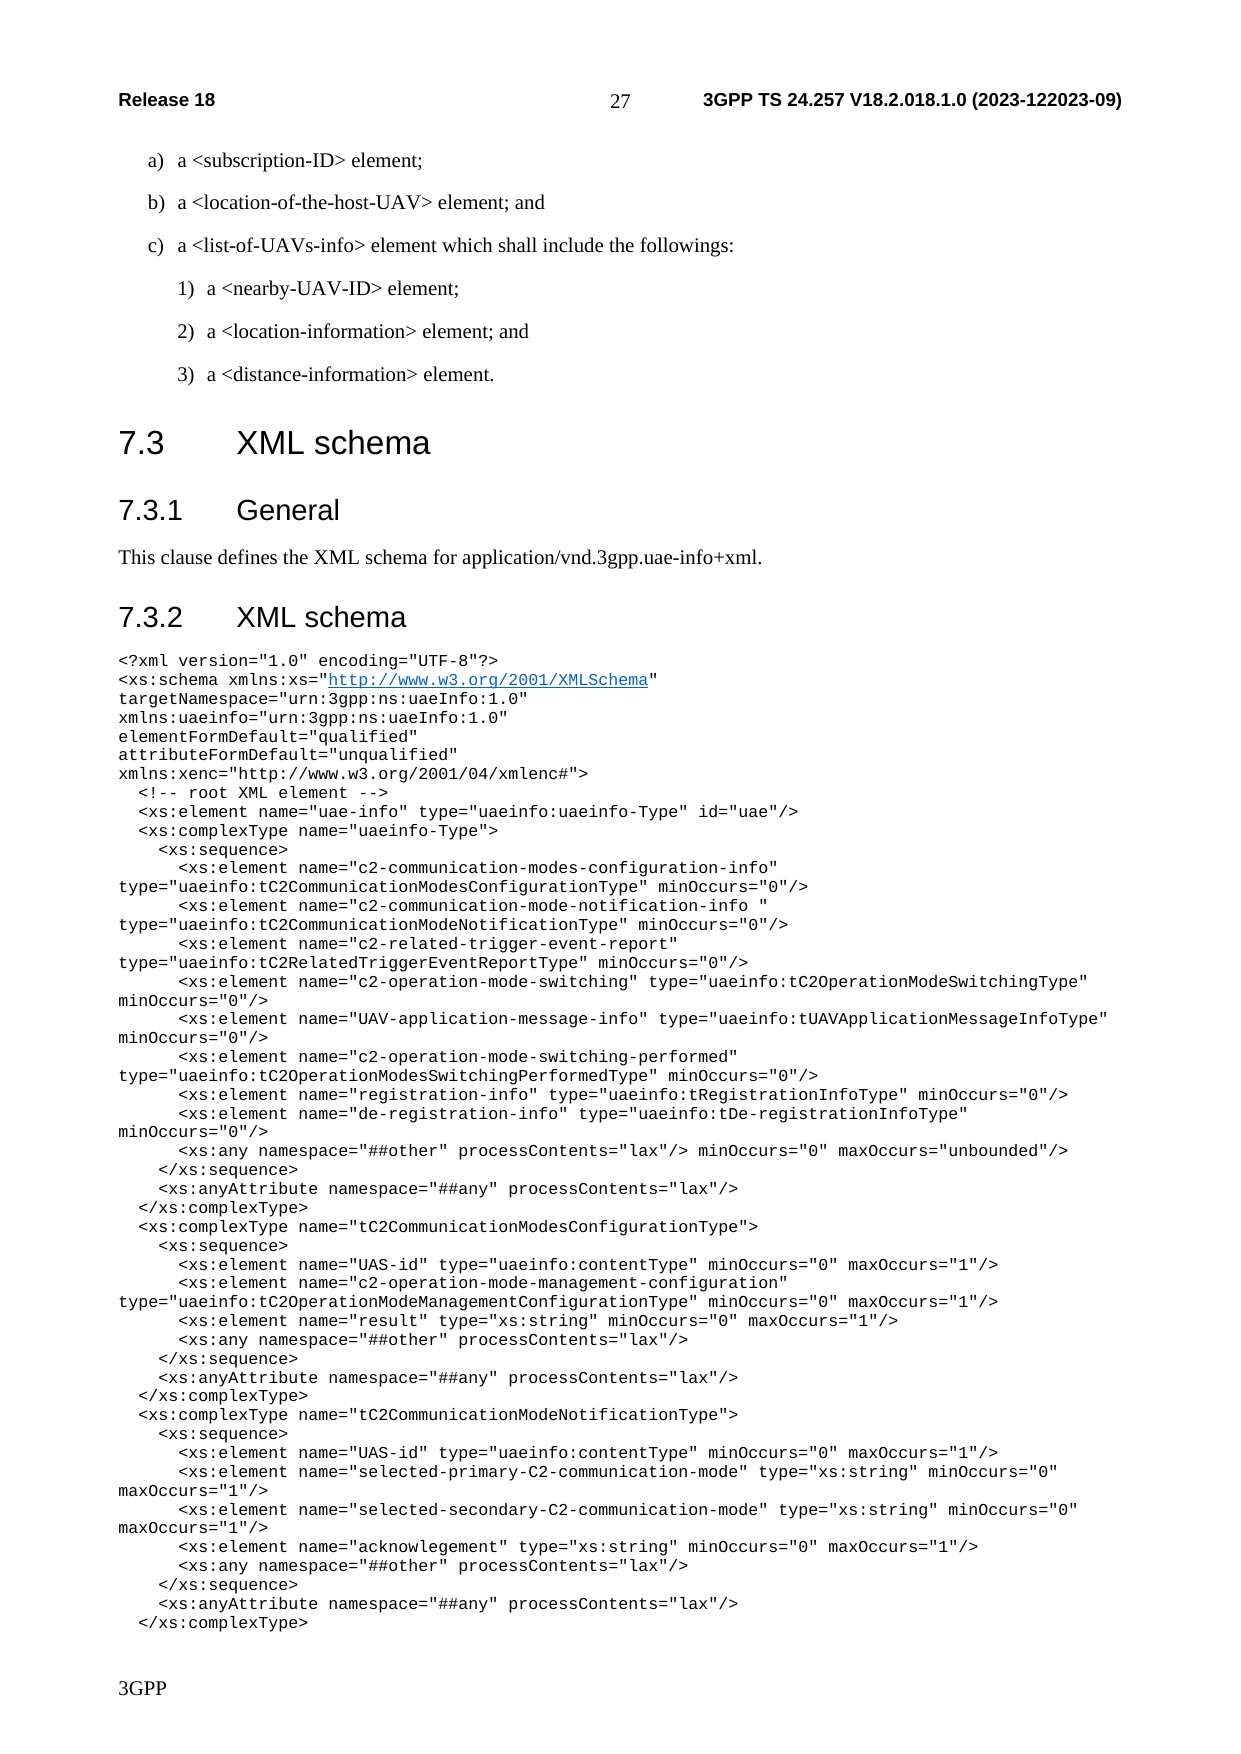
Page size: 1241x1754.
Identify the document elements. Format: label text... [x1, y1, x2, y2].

text </xs:complexType> [118, 1199, 1122, 1218]
text <xs:anyAttribute namespace="##any" processContents="lax"/> [118, 1595, 1122, 1614]
text <xs:schema xmlns:xs="http://www.w3.org/2001/XMLSchema" [118, 672, 1122, 690]
subtitle 7.3 XML schema [118, 423, 1122, 462]
text xmlns:uaeinfo="urn:3gpp:ns:uaeInfo:1.0" [118, 709, 1122, 728]
text <xs:element name="UAV-application-message-info" type="uaeinfo:tUAVApplicationMessageInfoType" minOccurs="0"/> [118, 1011, 1122, 1049]
text targetNamespace="urn:3gpp:ns:uaeInfo:1.0" [118, 690, 1122, 709]
subtitle 7.3.1 General [118, 493, 1122, 526]
text <xs:sequence> [118, 841, 1122, 860]
text elementFormDefault="qualified" [118, 728, 1122, 747]
text <xs:complexType name="tC2CommunicationModeNotificationType"> [118, 1407, 1122, 1426]
text <xs:anyAttribute namespace="##any" processContents="lax"/> [118, 1181, 1122, 1199]
text </xs:complexType> [118, 1614, 1122, 1633]
text <xs:element name="c2-communication-mode-notification-info " type="uaeinfo:tC2CommunicationModeNotificationType" minOccurs="0"/> [118, 898, 1122, 936]
text <xs:element name="registration-info" type="uaeinfo:tRegistrationInfoType" minOccurs="0"/> [118, 1086, 1122, 1105]
text <xs:any namespace="##other" processContents="lax"/> minOccurs="0" maxOccurs="unbounded"/> [118, 1143, 1122, 1162]
text <xs:element name="UAS-id" type="uaeinfo:contentType" minOccurs="0" maxOccurs="1"/> [118, 1256, 1122, 1275]
text </xs:sequence> [118, 1350, 1122, 1369]
text <xs:element name="selected-primary-C2-communication-mode" type="xs:string" minOccurs="0" maxOccurs="1"/> [118, 1463, 1122, 1501]
text <xs:element name="selected-secondary-C2-communication-mode" type="xs:string" minOccurs="0" maxOccurs="1"/> [118, 1501, 1122, 1539]
text <xs:any namespace="##other" processContents="lax"/> [118, 1331, 1122, 1350]
text <?xml version="1.0" encoding="UTF-8"?> [118, 653, 1122, 672]
text <xs:sequence> [118, 1237, 1122, 1256]
text <!-- root XML element --> [118, 785, 1122, 803]
text <xs:anyAttribute namespace="##any" processContents="lax"/> [118, 1369, 1122, 1388]
text <xs:element name="acknowlegement" type="xs:string" minOccurs="0" maxOccurs="1"/> [118, 1539, 1122, 1558]
text <xs:element name="c2-related-trigger-event-report" type="uaeinfo:tC2RelatedTriggerEventReportType" minOccurs="0"/> [118, 936, 1122, 973]
text <xs:sequence> [118, 1426, 1122, 1444]
text <xs:complexType name="uaeinfo-Type"> [118, 822, 1122, 841]
text <xs:element name="uae-info" type="uaeinfo:uaeinfo-Type" id="uae"/> [118, 803, 1122, 822]
text attributeFormDefault="unqualified" [118, 747, 1122, 766]
text <xs:element name="UAS-id" type="uaeinfo:contentType" minOccurs="0" maxOccurs="1"/> [118, 1444, 1122, 1463]
text This clause defines the XML schema for application/vnd.3gpp.uae-info+xml. [118, 545, 1122, 569]
text </xs:sequence> [118, 1162, 1122, 1181]
text <xs:element name="c2-communication-modes-configuration-info" type="uaeinfo:tC2CommunicationModesConfigurationType" minOccurs="0"/> [118, 860, 1122, 898]
text xmlns:xenc="http://www.w3.org/2001/04/xmlenc#"> [118, 766, 1122, 785]
subtitle 7.3.2 XML schema [118, 600, 1122, 634]
text <xs:element name="c2-operation-mode-switching-performed" type="uaeinfo:tC2OperationModesSwitchingPerformedType" minOccurs="0"/> [118, 1049, 1122, 1086]
text <xs:element name="result" type="xs:string" minOccurs="0" maxOccurs="1"/> [118, 1313, 1122, 1331]
text </xs:complexType> [118, 1388, 1122, 1407]
text <xs:any namespace="##other" processContents="lax"/> [118, 1558, 1122, 1577]
text <xs:element name="c2-operation-mode-management-configuration" type="uaeinfo:tC2OperationModeManagementConfigurationType" minOccurs="0" maxOccurs="1"/> [118, 1275, 1122, 1313]
text <xs:complexType name="tC2CommunicationModesConfigurationType"> [118, 1218, 1122, 1237]
text <xs:element name="c2-operation-mode-switching" type="uaeinfo:tC2OperationModeSwitchingType" minOccurs="0"/> [118, 973, 1122, 1011]
text </xs:sequence> [118, 1577, 1122, 1595]
text <xs:element name="de-registration-info" type="uaeinfo:tDe-registrationInfoType" minOccurs="0"/> [118, 1105, 1122, 1143]
